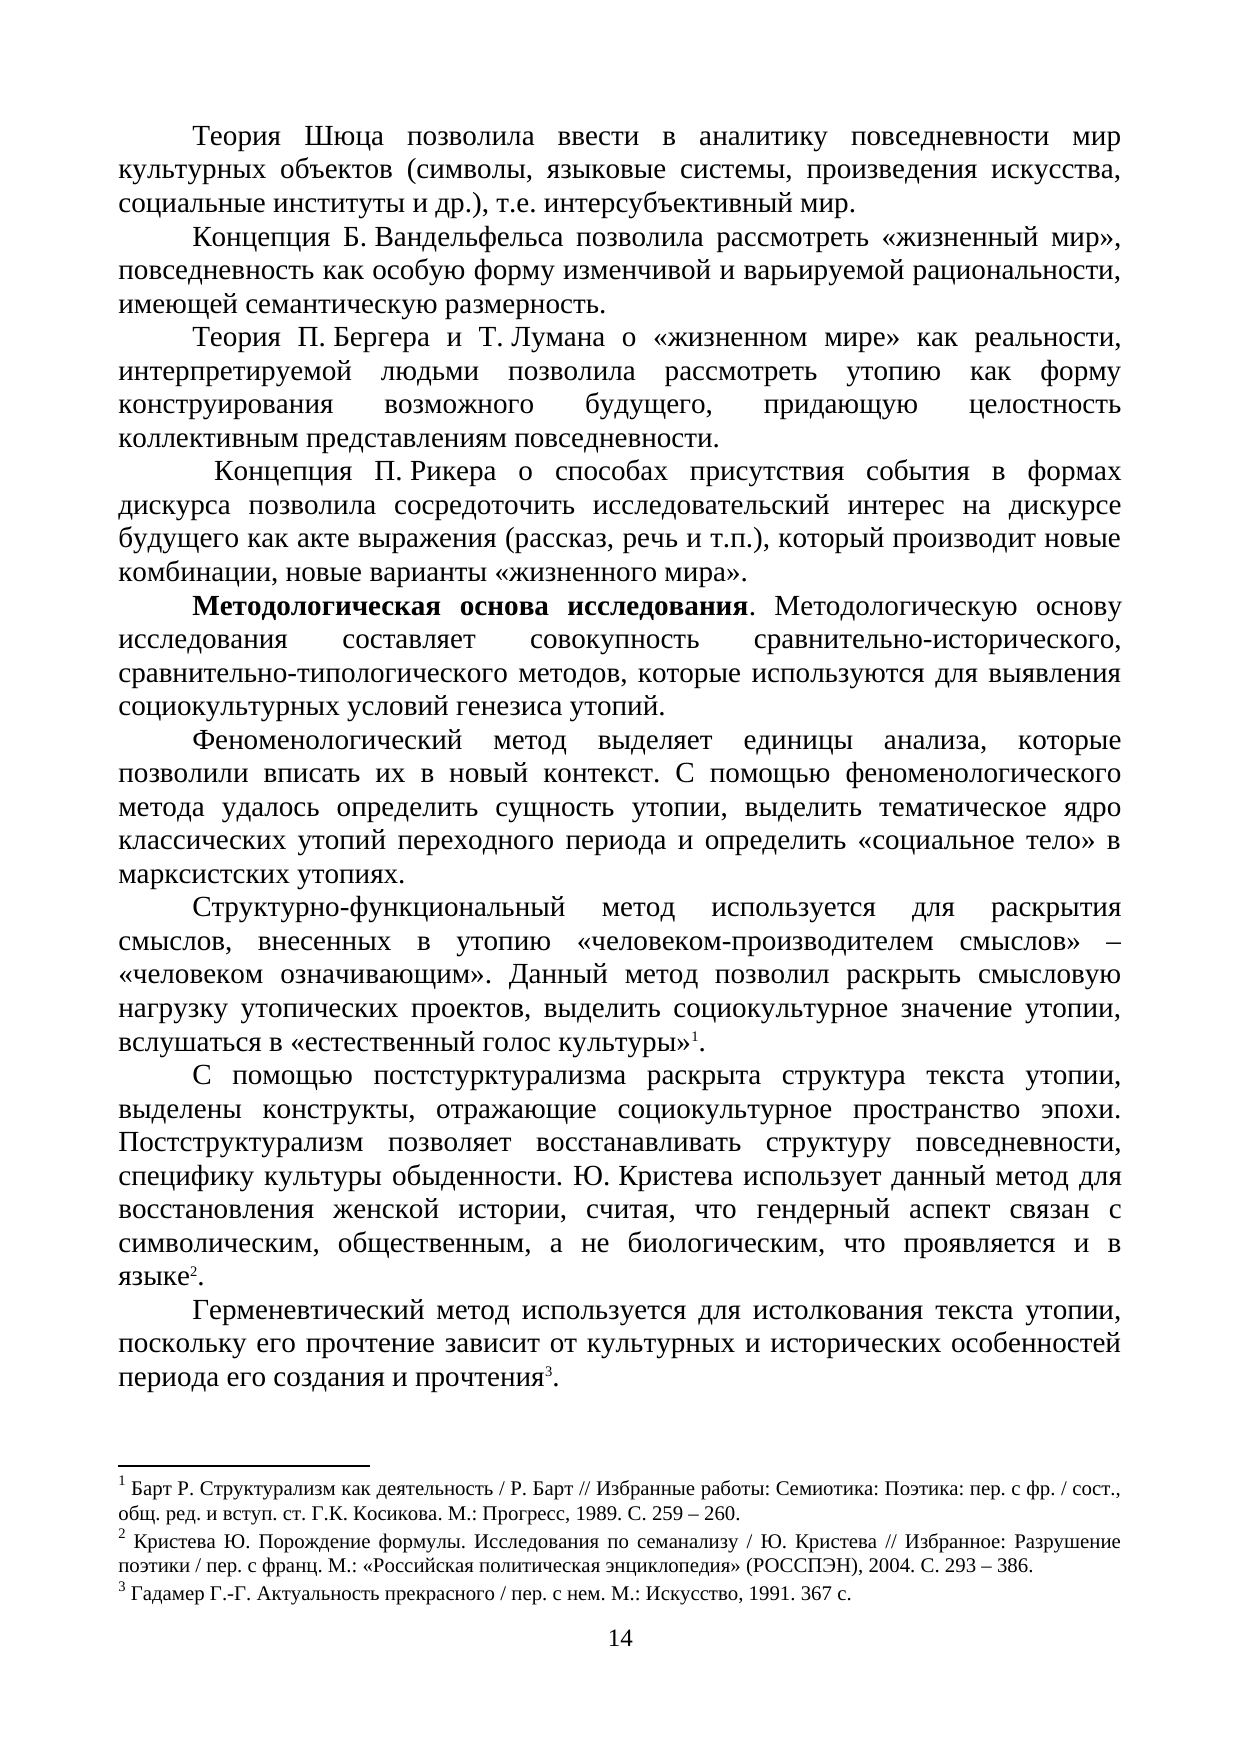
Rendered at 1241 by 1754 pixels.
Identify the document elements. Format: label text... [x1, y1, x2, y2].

text Концепция Б. Вандельфельса позволила рассмотреть «жизненный мир», повседневность как особую форму изменчивой и варьируемой рациональности, имеющей семантическую размерность. [118, 219, 1122, 319]
text Структурно-функциональный метод используется для раскрытия смыслов, внесенных в утопию «человеком-производителем смыслов» – «человеком означивающим». Данный метод позволил раскрыть смысловую нагрузку утопических проектов, выделить социокультурное значение утопии, вслушаться в «естественный голос культуры». [118, 889, 1122, 1057]
text Феноменологический метод выделяет единицы анализа, которые позволили вписать их в новый контекст. С помощью феноменологического метода удалось определить сущность утопии, выделить тематическое ядро классических утопий переходного периода и определить «социальное тело» в марксистских утопиях. [118, 722, 1122, 889]
text Концепция П. Рикера о способах присутствия события в формах дискурса позволила сосредоточить исследовательский интерес на дискурсе будущего как акте выражения (рассказ, речь и т.п.), который производит новые комбинации, новые варианты «жизненного мира». [118, 453, 1122, 588]
text Теория Шюца позволила ввести в аналитику повседневности мир культурных объектов (символы, языковые системы, произведения искусства, социальные институты и др.), т.е. интерсубъективный мир. [118, 118, 1122, 219]
text Теория П. Бергера и Т. Лумана о «жизненном мире» как реальности, интерпретируемой людьми позволила рассмотреть утопию как форму конструирования возможного будущего, придающую целостность коллективным представлениям повседневности. [118, 319, 1122, 453]
text Методологическая основа исследования. Методологическую основу исследования составляет совокупность сравнительно-исторического, сравнительно-типологического методов, которые используются для выявления социокультурных условий генезиса утопий. [118, 588, 1122, 722]
text Герменевтический метод используется для истолкования текста утопии, поскольку его прочтение зависит от культурных и исторических особенностей периода его создания и прочтения. [118, 1292, 1122, 1393]
text С помощью постстурктурализма раскрыта структура текста утопии, выделены конструкты, отражающие социокультурное пространство эпохи. Постструктурализм позволяет восстанавливать структуру повседневности, специфику культуры обыденности. Ю. Кристева использует данный метод для восстановления женской истории, считая, что гендерный аспект связан с символическим, общественным, а не биологическим, что проявляется и в языке. [118, 1057, 1122, 1292]
